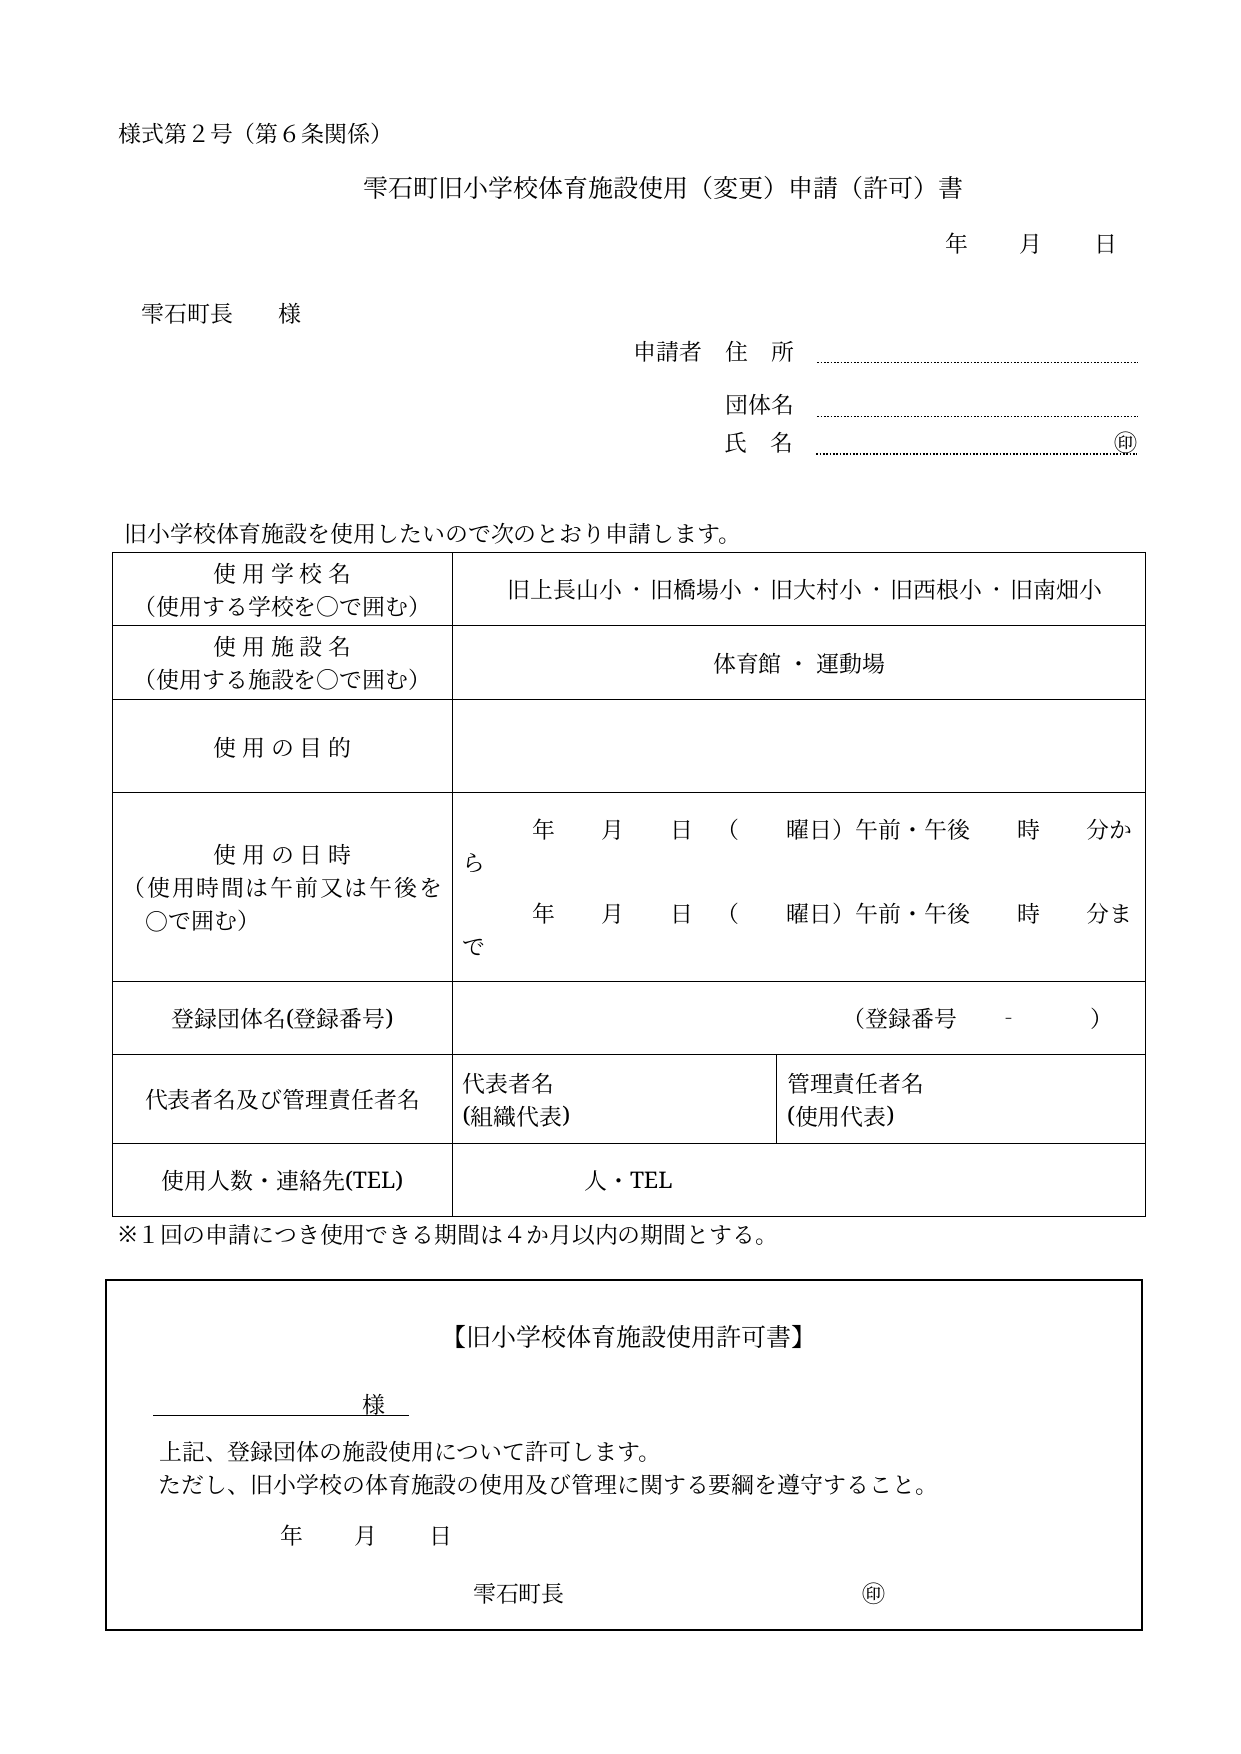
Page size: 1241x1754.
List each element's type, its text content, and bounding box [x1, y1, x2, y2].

table_cell 代表者名及び管理責任者名 [113, 1055, 452, 1142]
text 氏 名 ㊞ [621, 423, 1140, 460]
table_cell 使用人数・連絡先(TEL) [113, 1144, 452, 1216]
text 年 月 日 [118, 223, 1117, 261]
text 雫石町長 様 [118, 294, 1140, 331]
table_cell 登録団体名(登録番号) [113, 982, 452, 1054]
table_cell 代表者名 (組織代表) [453, 1055, 776, 1142]
table_cell [453, 700, 1145, 792]
text 団体名 [118, 385, 1140, 423]
text ※１回の申請につき使用できる期間は４か月以内の期間とする。 [118, 1217, 1140, 1250]
text 申請者 住 所 [118, 331, 1140, 369]
text 雫石町旧小学校体育施設使用（変更）申請（許可）書 [118, 168, 1140, 206]
table_cell 管理責任者名 (使用代表) [777, 1055, 1145, 1142]
text 上記、登録団体の施設使用について許可します。 [118, 1434, 1140, 1467]
text 旧小学校体育施設を使用したいので次のとおり申請します。 [118, 514, 1140, 552]
table_cell （登録番号 ‐ ） [453, 982, 1145, 1054]
table_cell 体育館 ・ 運動場 [453, 626, 1145, 699]
text 年 月 日 [118, 1500, 1140, 1569]
text 雫石町長 [118, 1569, 1140, 1617]
table_cell 使 用 の 目 的 [113, 700, 452, 792]
table_header 使 用 学 校 名 （使用する学校をで囲む） [113, 553, 452, 625]
text ただし、旧小学校の体育施設の使用及び管理に関する要綱を遵守すること。 [118, 1467, 1140, 1500]
table_cell 使 用 の 日 時 （使用時間は午前又は午後をで囲む） [113, 793, 452, 981]
text 様式第２号（第６条関係） [118, 114, 1140, 152]
table_header 旧上長山小 ・ 旧橋場小 ・ 旧大村小 ・ 旧西根小 ・ 旧南畑小 [453, 553, 1145, 625]
text 様 [118, 1372, 1140, 1434]
table_cell 人・TEL [453, 1144, 1145, 1216]
table_cell 年 月 日 （ 曜日）午前・午後 時 分から 年 月 日 （ 曜日）午前・午後 時 分まで [453, 793, 1145, 981]
text 【旧小学校体育施設使用許可書】 [118, 1318, 1140, 1354]
table_cell 使 用 施 設 名 （使用する施設をで囲む） [113, 626, 452, 699]
